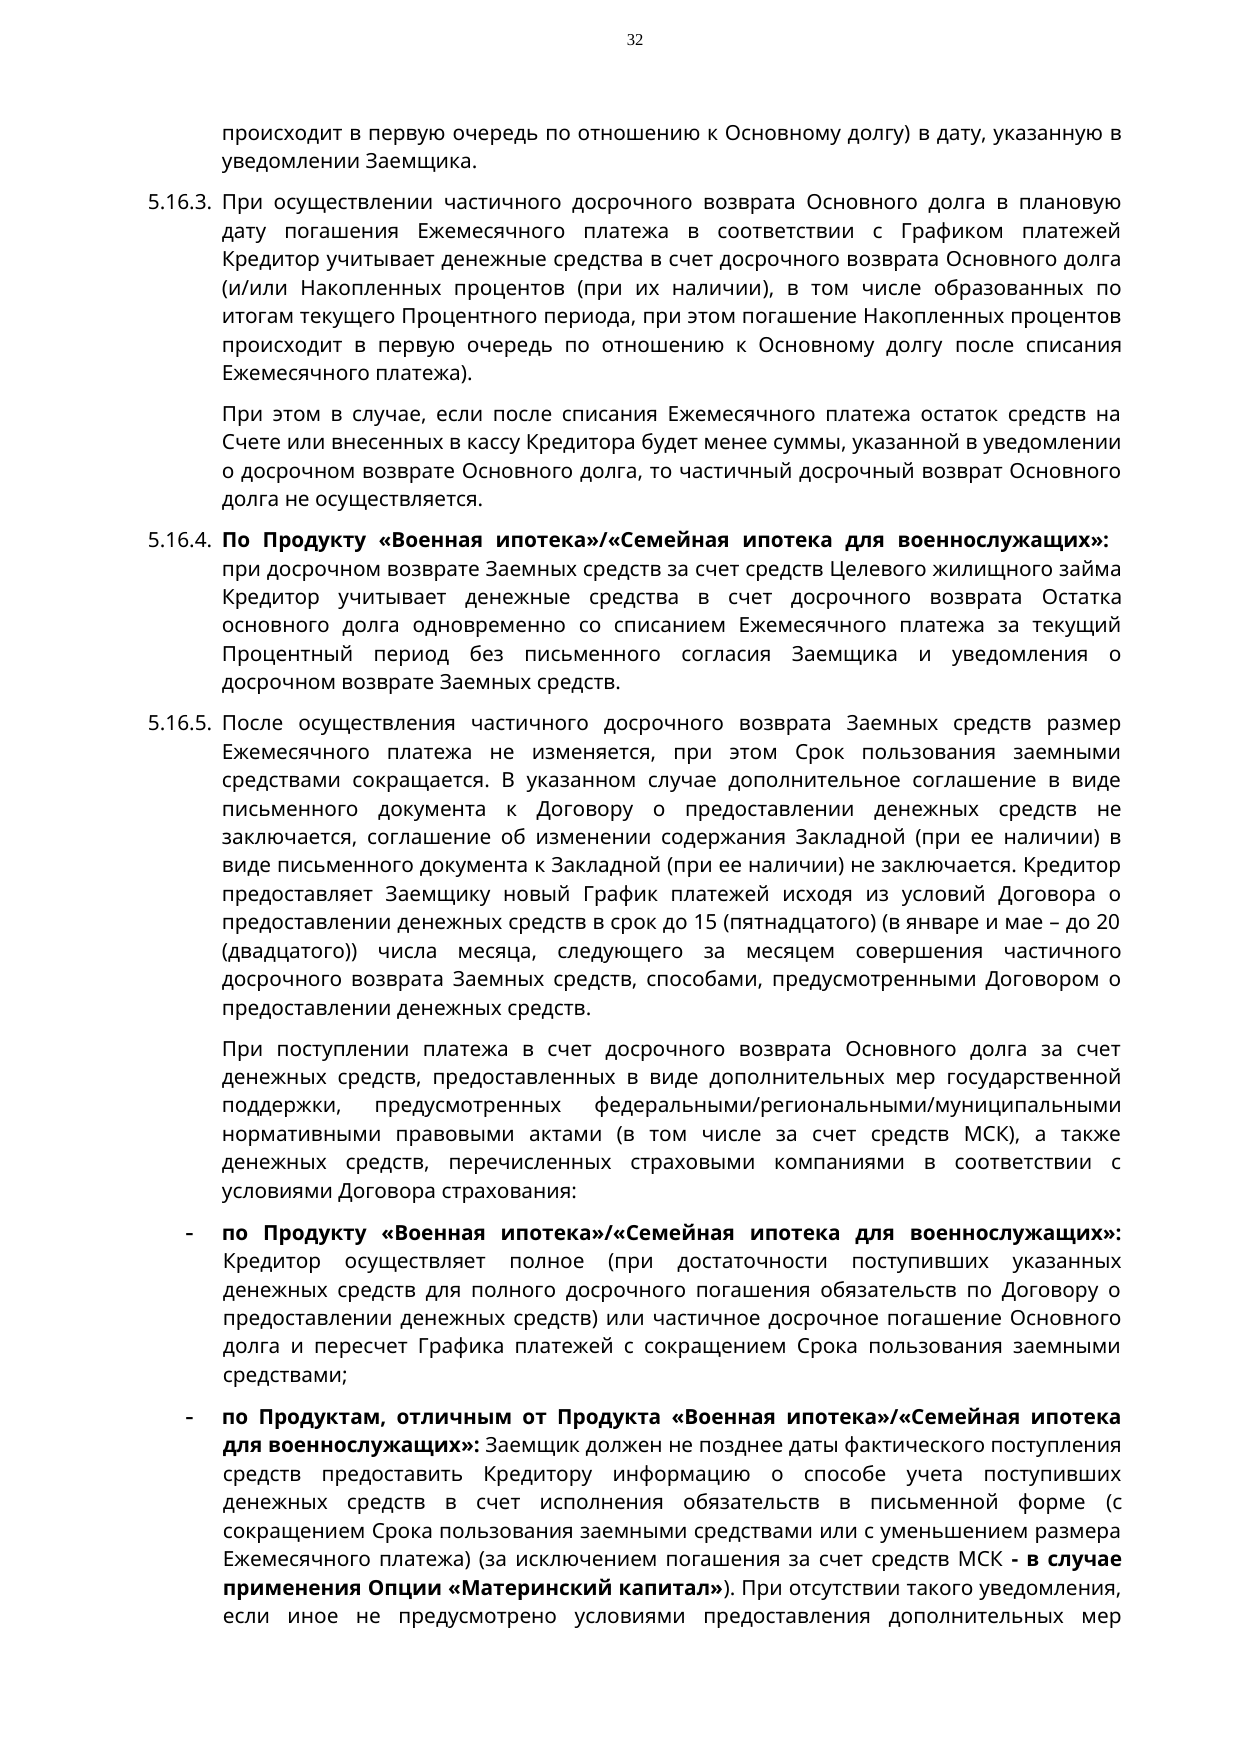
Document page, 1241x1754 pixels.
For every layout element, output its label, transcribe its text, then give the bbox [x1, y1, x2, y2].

list по Продукту «Военная ипотека»/«Семейная ипотека для военнослужащих»: Кредитор осуществляет полное (при достаточности поступивших указанных денежных средств для полного досрочного погашения обязательств по Договору о предоставлении денежных средств) или частичное досрочное погашение Основного долга и пересчет Графика платежей с сокращением Срока пользования заемными средствами; [185, 1217, 1122, 1388]
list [185, 1401, 1122, 1629]
list При осуществлении частичного досрочного возврата Основного долга в плановую дату погашения Ежемесячного платежа в соответствии с Графиком платежей Кредитор учитывает денежные средства в счет досрочного возврата Основного долга (и/или Накопленных процентов (при их наличии), в том числе образованных по итогам текущего Процентного периода, при этом погашение Накопленных процентов происходит в первую очередь по отношению к Основному долгу после списания Ежемесячного платежа). [148, 187, 1122, 387]
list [148, 118, 1122, 175]
list После осуществления частичного досрочного возврата Заемных средств размер Ежемесячного платежа не изменяется, при этом Срок пользования заемными средствами сокращается. В указанном случае дополнительное соглашение в виде письменного документа к Договору о предоставлении денежных средств не заключается, соглашение об изменении содержания Закладной (при ее наличии) в виде письменного документа к Закладной (при ее наличии) не заключается. Кредитор предоставляет Заемщику новый График платежей исходя из условий Договора о предоставлении денежных средств в срок до 15 (пятнадцатого) (в январе и мае – до 20 (двадцатого)) числа месяца, следующего за месяцем совершения частичного досрочного возврата Заемных средств, способами, предусмотренными Договором о предоставлении денежных средств. [148, 708, 1122, 1021]
list По Продукту «Военная ипотека»/«Семейная ипотека для военнослужащих»: при досрочном возврате Заемных средств за счет средств Целевого жилищного займа Кредитор учитывает денежные средства в счет досрочного возврата Остатка основного долга одновременно со списанием Ежемесячного платежа за текущий Процентный период без письменного согласия Заемщика и уведомления о досрочном возврате Заемных средств. [148, 525, 1122, 696]
list При поступлении платежа в счет досрочного возврата Основного долга за счет денежных средств, предоставленных в виде дополнительных мер государственной поддержки, предусмотренных федеральными/региональными/муниципальными нормативными правовыми актами (в том числе за счет средств МСК), а также денежных средств, перечисленных страховыми компаниями в соответствии с условиями Договора страхования: [222, 1034, 1122, 1204]
list При этом в случае, если после списания Ежемесячного платежа остаток средств на Счете или внесенных в кассу Кредитора будет менее суммы, указанной в уведомлении о досрочном возврате Основного долга, то частичный досрочный возврат Основного долга не осуществляется. [222, 399, 1122, 513]
